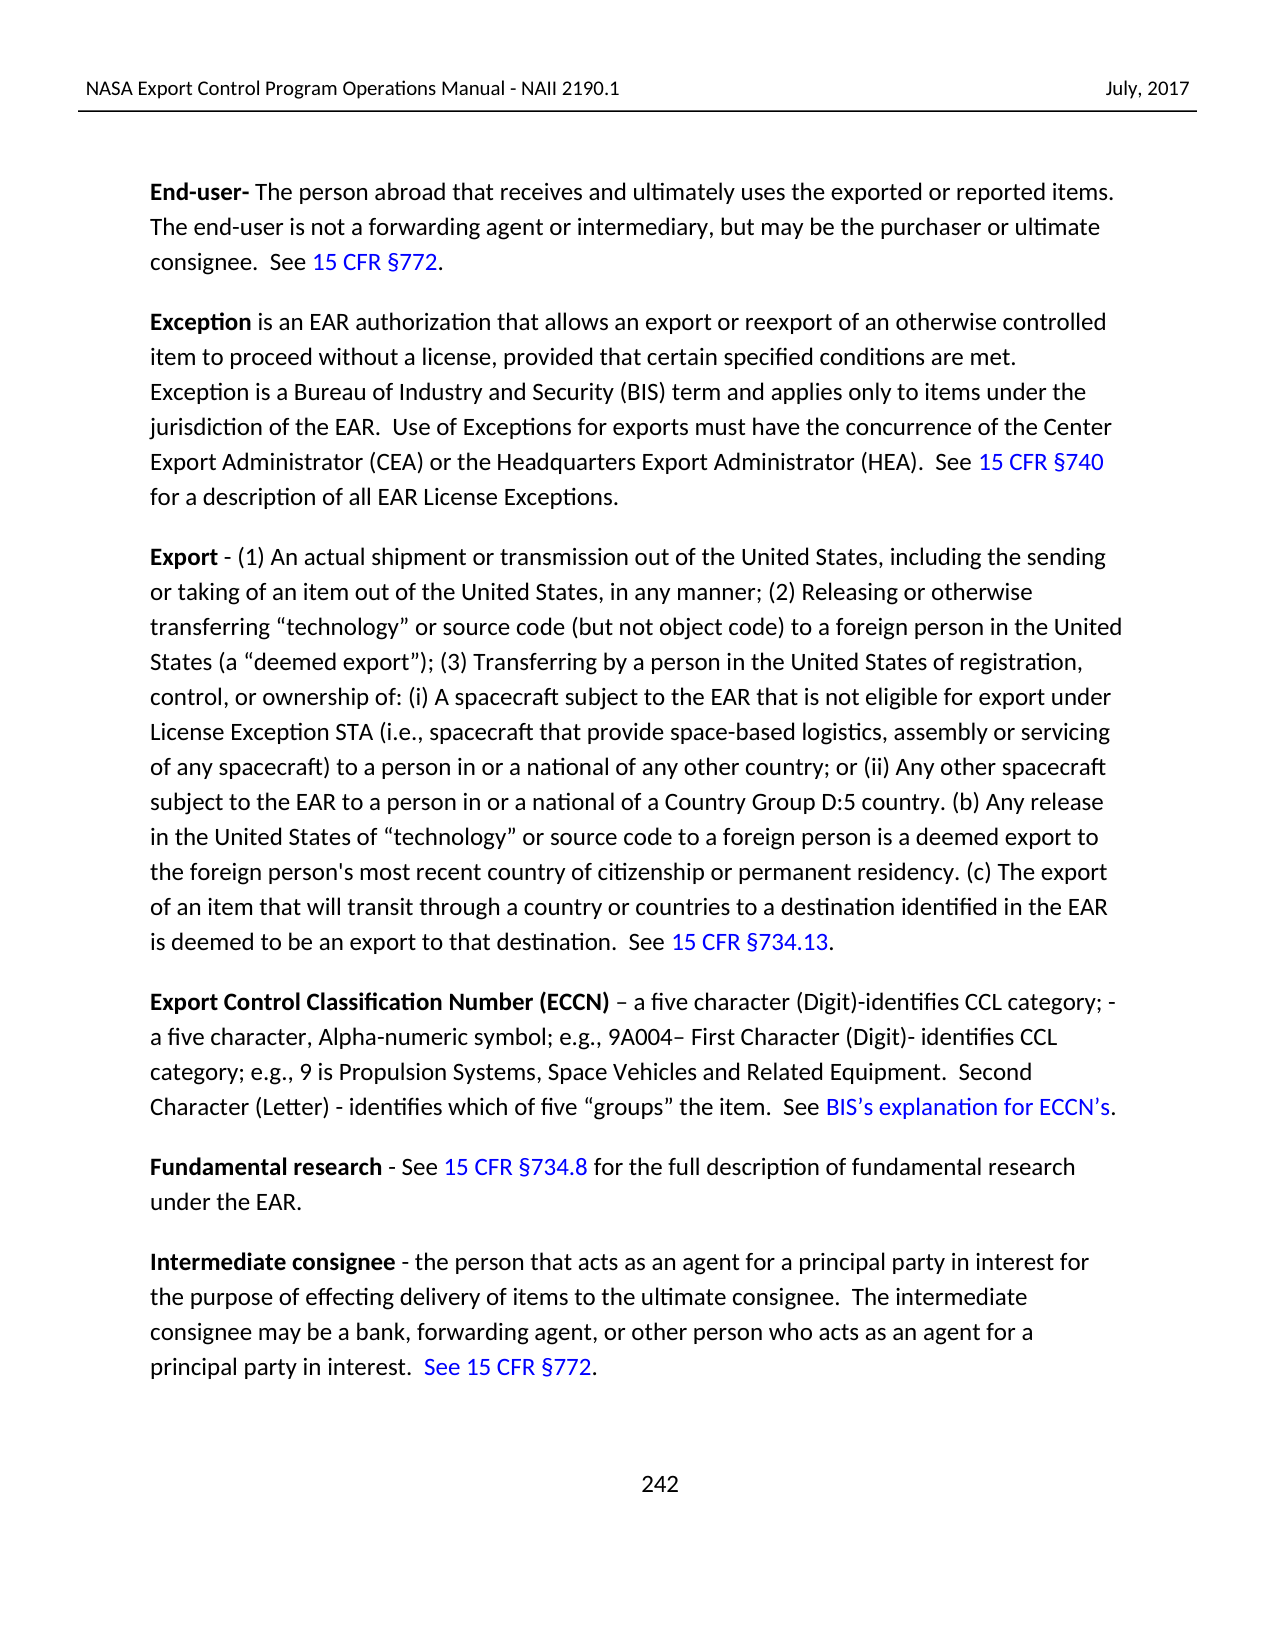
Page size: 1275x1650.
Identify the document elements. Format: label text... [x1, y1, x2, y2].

text Fundamental research - See 15 CFR §734.8 for the full description of fundamental research under the EAR. [150, 1151, 1125, 1217]
text Export Control Classification Number (ECCN) – a five character (Digit)-identifies CCL category; - a five character, Alpha-numeric symbol; e.g., 9A004– First Character (Digit)- identifies CCL category; e.g., 9 is Propulsion Systems, Space Vehicles and Related Equipment. Second Character (Letter) - identifies which of five “groups” the item. See BIS’s explanation for ECCN’s. [150, 986, 1125, 1122]
text Intermediate consignee - the person that acts as an agent for a principal party in interest for the purpose of effecting delivery of items to the ultimate consignee. The intermediate consignee may be a bank, forwarding agent, or other person who acts as an agent for a principal party in interest. See 15 CFR §772. [150, 1246, 1125, 1382]
text Exception is an EAR authorization that allows an export or reexport of an otherwise controlled item to proceed without a license, provided that certain specified conditions are met. Exception is a Bureau of Industry and Security (BIS) term and applies only to items under the jurisdiction of the EAR. Use of Exceptions for exports must have the concurrence of the Center Export Administrator (CEA) or the Headquarters Export Administrator (HEA). See 15 CFR §740 for a description of all EAR License Exceptions. [150, 306, 1125, 512]
text End-user- The person abroad that receives and ultimately uses the exported or reported items. The end-user is not a forwarding agent or intermediary, but may be the purchaser or ultimate consignee. See 15 CFR §772. [150, 176, 1125, 277]
text Export - (1) An actual shipment or transmission out of the United States, including the sending or taking of an item out of the United States, in any manner; (2) Releasing or otherwise transferring “technology” or source code (but not object code) to a foreign person in the United States (a “deemed export”); (3) Transferring by a person in the United States of registration, control, or ownership of: (i) A spacecraft subject to the EAR that is not eligible for export under License Exception STA (i.e., spacecraft that provide space-based logistics, assembly or servicing of any spacecraft) to a person in or a national of any other country; or (ii) Any other spacecraft subject to the EAR to a person in or a national of a Country Group D:5 country. (b) Any release in the United States of “technology” or source code to a foreign person is a deemed export to the foreign person's most recent country of citizenship or permanent residency. (c) The export of an item that will transit through a country or countries to a destination identified in the EAR is deemed to be an export to that destination. See 15 CFR §734.13. [150, 541, 1125, 957]
